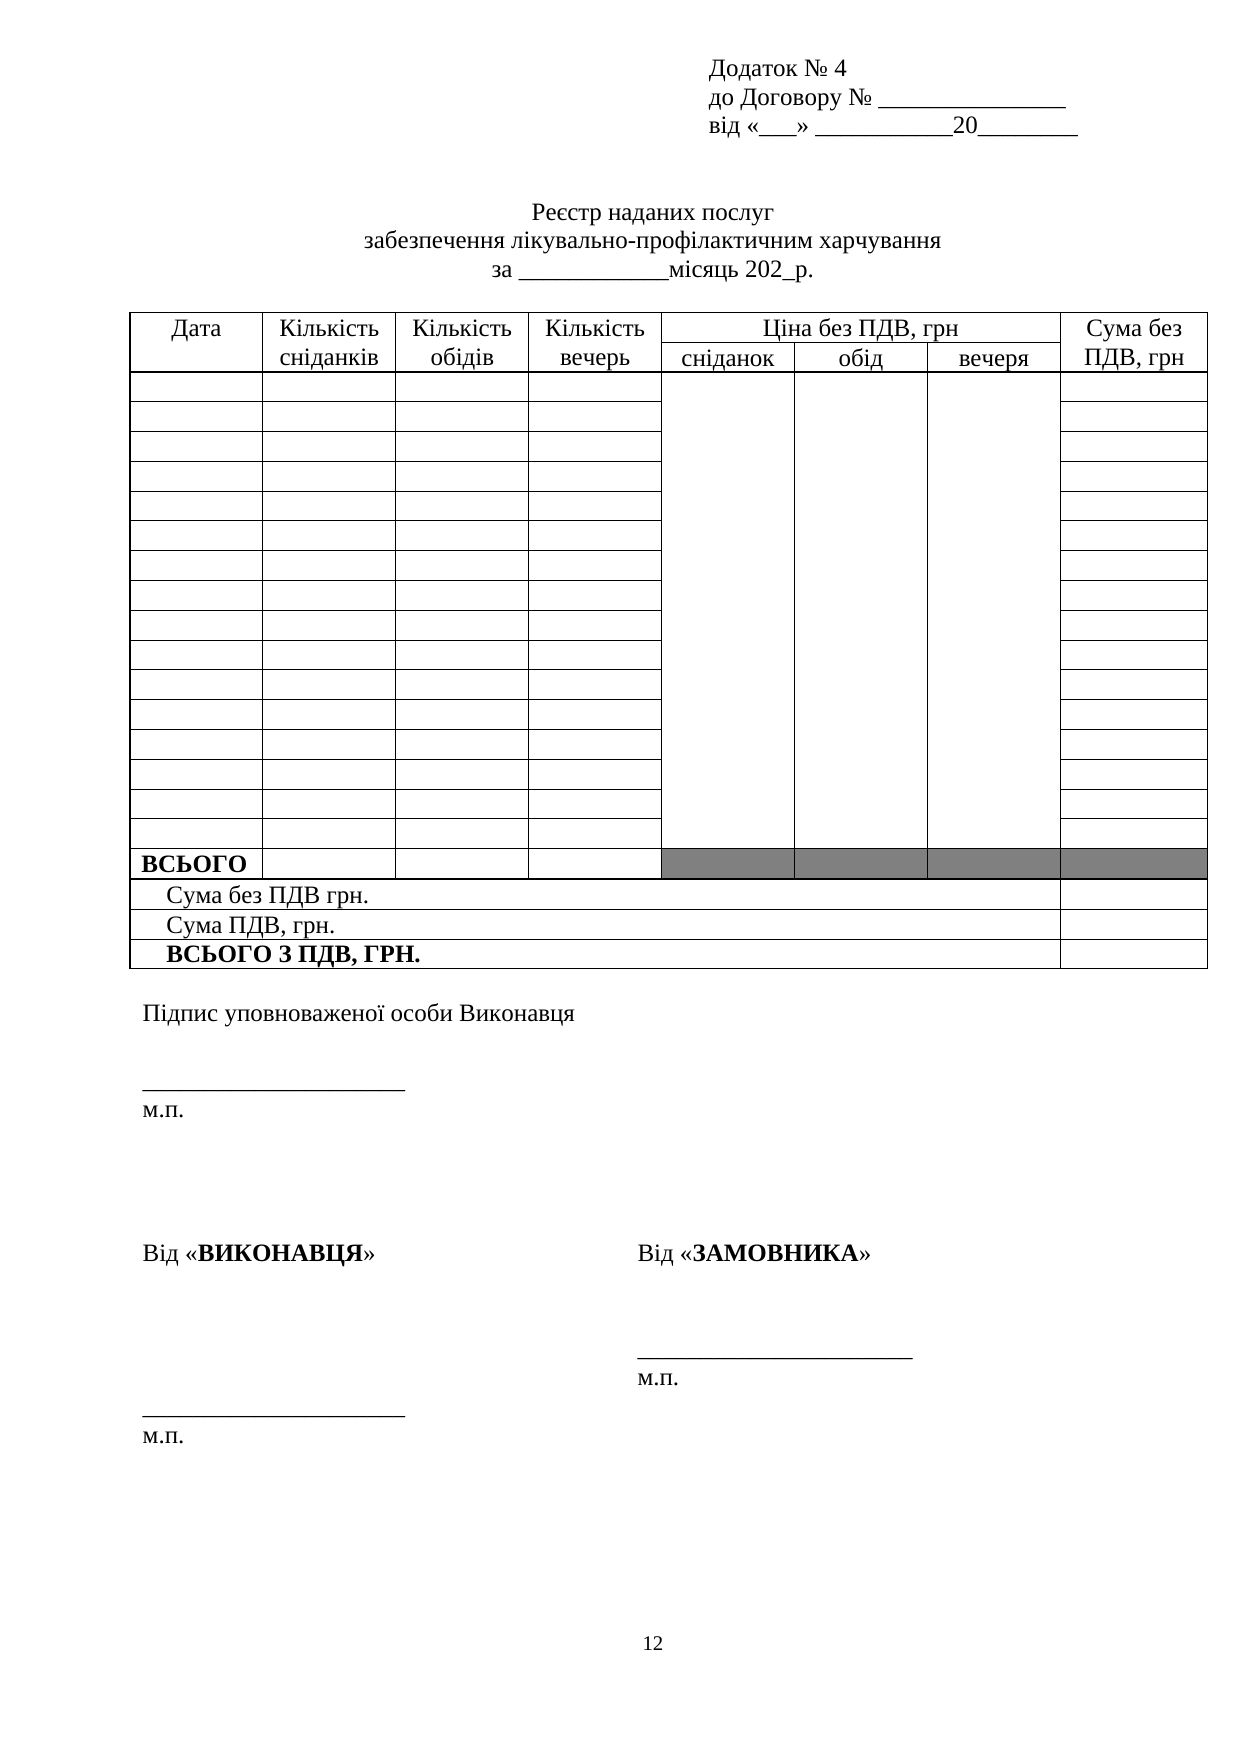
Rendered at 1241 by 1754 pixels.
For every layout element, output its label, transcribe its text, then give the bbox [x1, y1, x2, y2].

table_cell [131, 641, 262, 669]
table_cell [1061, 700, 1207, 729]
table_cell [1061, 492, 1207, 520]
table_cell _____________________ м.п. [129, 1036, 591, 1123]
table_cell [1061, 462, 1207, 491]
table_cell [529, 462, 661, 491]
table_cell [131, 492, 262, 520]
table_cell [131, 670, 262, 699]
table_cell [396, 790, 528, 818]
table_cell [263, 790, 395, 818]
table_cell [1061, 521, 1207, 550]
table_cell [1061, 670, 1207, 699]
table_header [1061, 880, 1207, 909]
table_cell [131, 551, 262, 580]
table_cell [529, 492, 661, 520]
table_header Сума без ПДВ грн. [131, 880, 1060, 909]
table_cell [263, 492, 395, 520]
table_header Підпис уповноваженої особи Виконавця [129, 998, 591, 1036]
table_cell [529, 849, 661, 878]
table_cell [529, 581, 661, 610]
text за ____________місяць 202_р. [118, 254, 1187, 283]
table_cell [396, 819, 528, 848]
table_header Кількість обідів [396, 313, 528, 371]
table_cell [795, 373, 927, 848]
table_cell [529, 760, 661, 788]
table_cell сніданок [662, 343, 794, 371]
table_cell [662, 849, 794, 878]
table_cell [396, 730, 528, 759]
table_cell [928, 373, 1060, 848]
table_cell [131, 730, 262, 759]
table_cell [396, 581, 528, 610]
table_cell [396, 700, 528, 729]
table_cell [662, 373, 794, 848]
table_cell [529, 402, 661, 431]
table_cell [529, 611, 661, 639]
table_cell ВСЬОГО [131, 849, 262, 878]
table_header Ціна без ПДВ, грн [662, 313, 1060, 342]
table_cell [263, 849, 395, 878]
table_cell [263, 819, 395, 848]
table_cell [529, 700, 661, 729]
table_cell [396, 611, 528, 639]
table_header Кількість сніданків [263, 313, 395, 371]
table_cell [1061, 373, 1207, 401]
table_cell [529, 373, 661, 401]
table_cell [396, 521, 528, 550]
table_cell [928, 849, 1060, 878]
table_cell [263, 521, 395, 550]
table_cell [1061, 910, 1207, 938]
table_cell [1061, 402, 1207, 431]
table_cell [263, 760, 395, 788]
table_cell [529, 551, 661, 580]
table_header Кількість вечерь [529, 313, 661, 371]
table_cell [263, 641, 395, 669]
table_cell ______________________ м.п. [602, 1276, 1143, 1448]
table_cell [131, 760, 262, 788]
text до Договору № _______________ [709, 82, 1187, 111]
table_cell [131, 462, 262, 491]
table_cell [1061, 730, 1207, 759]
text Реєстр наданих послуг забезпечення лікувально-профілактичним харчування [118, 197, 1187, 254]
table_cell [263, 402, 395, 431]
table_cell _____________________ м.п. [129, 1276, 602, 1448]
table_cell вечеря [928, 343, 1060, 371]
table_cell [131, 373, 262, 401]
table_cell [131, 819, 262, 848]
table_cell [263, 432, 395, 461]
table_header Сума без ПДВ, грн [1061, 313, 1207, 371]
table_cell [529, 790, 661, 818]
table_cell [529, 730, 661, 759]
table_cell [396, 760, 528, 788]
table_cell [529, 432, 661, 461]
table_cell [131, 581, 262, 610]
table_header Від «ВИКОНАВЦЯ» [129, 1238, 602, 1276]
table_cell [795, 849, 927, 878]
table_cell [263, 373, 395, 401]
table_cell [1061, 581, 1207, 610]
table_cell [396, 462, 528, 491]
table_cell [396, 670, 528, 699]
table_cell [131, 790, 262, 818]
table_cell [263, 581, 395, 610]
table_cell обід [795, 343, 927, 371]
table_cell [131, 521, 262, 550]
table_cell ВСЬОГО З ПДВ, ГРН. [131, 940, 1060, 968]
table_cell [1061, 760, 1207, 788]
table_cell [396, 432, 528, 461]
table_cell [1061, 940, 1207, 968]
table_cell [529, 521, 661, 550]
table_cell [131, 432, 262, 461]
text від «___» ___________20________ [709, 111, 1187, 139]
table_cell [263, 670, 395, 699]
table_cell [1061, 611, 1207, 639]
table_cell [263, 611, 395, 639]
table_cell [396, 641, 528, 669]
table_cell [396, 492, 528, 520]
text Додаток № 4 [709, 53, 1187, 82]
table_cell [1061, 819, 1207, 848]
table_cell [396, 402, 528, 431]
table_cell [263, 730, 395, 759]
table_cell [1061, 790, 1207, 818]
table_header Від «ЗАМОВНИКА» [602, 1238, 1143, 1276]
table_cell [131, 402, 262, 431]
table_cell [263, 551, 395, 580]
table_cell [396, 551, 528, 580]
table_cell [529, 641, 661, 669]
table_cell [263, 700, 395, 729]
table_cell [529, 670, 661, 699]
table_cell [131, 700, 262, 729]
table_cell [263, 462, 395, 491]
table_header Дата [131, 313, 262, 371]
table_cell [396, 849, 528, 878]
table_cell [1061, 432, 1207, 461]
table_cell [1061, 641, 1207, 669]
table_cell Сума ПДВ, грн. [131, 910, 1060, 938]
table_cell [1061, 849, 1207, 878]
table_cell [131, 611, 262, 639]
table_cell [1061, 551, 1207, 580]
table_cell [529, 819, 661, 848]
table_cell [396, 373, 528, 401]
